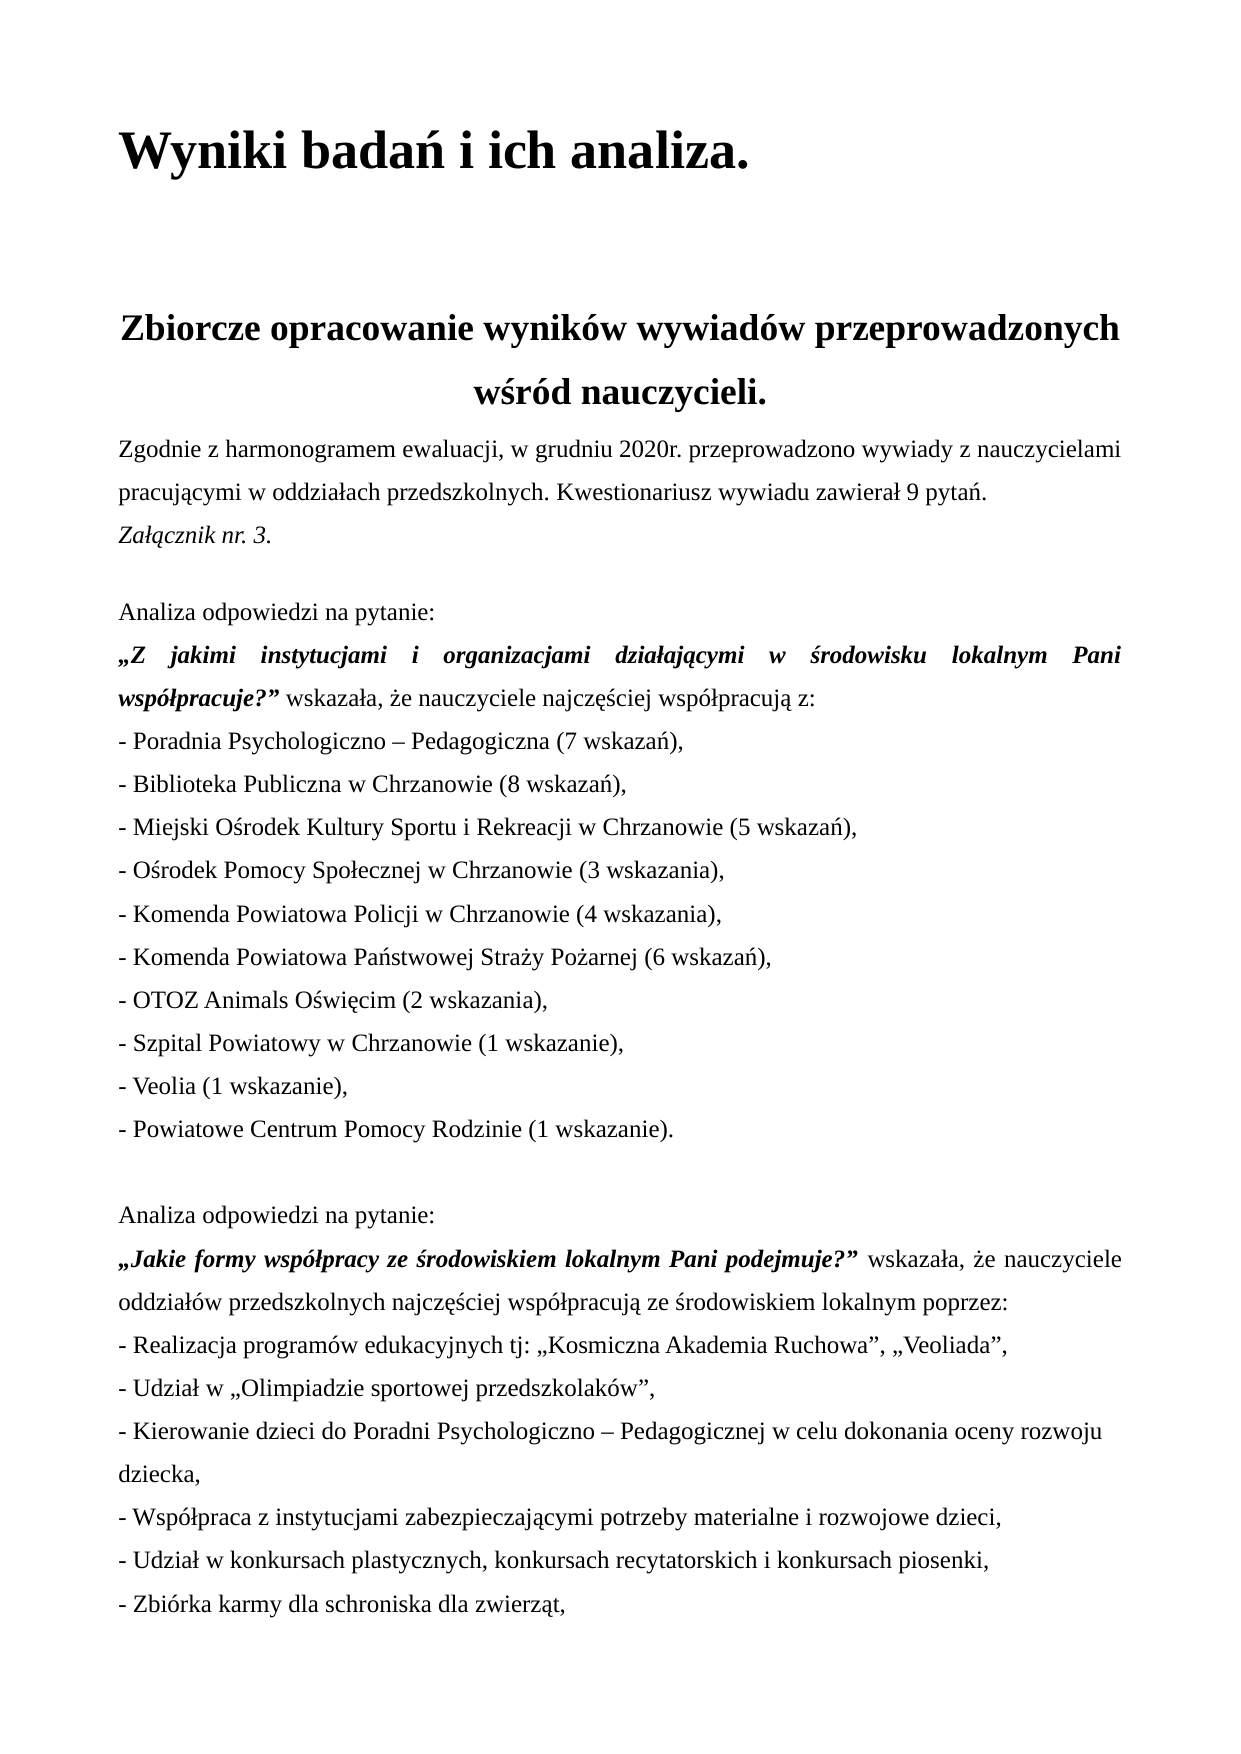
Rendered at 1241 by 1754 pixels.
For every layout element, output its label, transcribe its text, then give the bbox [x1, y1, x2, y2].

text „Z jakimi instytucjami i organizacjami działającymi w środowisku lokalnym Pani współpracuje?” wskazała, że nauczyciele najczęściej współpracują z: [118, 640, 1122, 712]
text - Zbiórka karmy dla schroniska dla zwierząt, [118, 1589, 1122, 1617]
text „Jakie formy współpracy ze środowiskiem lokalnym Pani podejmuje?” wskazała, że nauczyciele oddziałów przedszkolnych najczęściej współpracują ze środowiskiem lokalnym poprzez: [118, 1244, 1122, 1316]
text - Poradnia Psychologiczno – Pedagogiczna (7 wskazań), [118, 726, 1122, 755]
text - Komenda Powiatowa Państwowej Straży Pożarnej (6 wskazań), [118, 942, 1122, 971]
text - Powiatowe Centrum Pomocy Rodzinie (1 wskazanie). [118, 1114, 1122, 1143]
text - Udział w konkursach plastycznych, konkursach recytatorskich i konkursach piosenki, [118, 1546, 1122, 1574]
text - Biblioteka Publiczna w Chrzanowie (8 wskazań), [118, 769, 1122, 798]
text Zbiorcze opracowanie wyników wywiadów przeprowadzonych wśród nauczycieli. [118, 305, 1122, 413]
text - Ośrodek Pomocy Społecznej w Chrzanowie (3 wskazania), [118, 856, 1122, 884]
text - Udział w „Olimpiadzie sportowej przedszkolaków”, [118, 1373, 1122, 1402]
text - Veolia (1 wskazanie), [118, 1071, 1122, 1100]
text Analiza odpowiedzi na pytanie: [118, 597, 1122, 626]
text Analiza odpowiedzi na pytanie: [118, 1201, 1122, 1229]
text - Miejski Ośrodek Kultury Sportu i Rekreacji w Chrzanowie (5 wskazań), [118, 812, 1122, 841]
text Załącznik nr. 3. [118, 521, 1122, 549]
text Wyniki badań i ich analiza. [118, 118, 1122, 180]
text - Komenda Powiatowa Policji w Chrzanowie (4 wskazania), [118, 899, 1122, 927]
text - Szpital Powiatowy w Chrzanowie (1 wskazanie), [118, 1028, 1122, 1057]
text - OTOZ Animals Oświęcim (2 wskazania), [118, 985, 1122, 1014]
text - Współpraca z instytucjami zabezpieczającymi potrzeby materialne i rozwojowe dzieci, [118, 1502, 1122, 1531]
text - Kierowanie dzieci do Poradni Psychologiczno – Pedagogicznej w celu dokonania oceny rozwoju dziecka, [118, 1416, 1122, 1488]
text - Realizacja programów edukacyjnych tj: „Kosmiczna Akademia Ruchowa”, „Veoliada”, [118, 1330, 1122, 1359]
text Zgodnie z harmonogramem ewaluacji, w grudniu 2020r. przeprowadzono wywiady z nauczycielami pracującymi w oddziałach przedszkolnych. Kwestionariusz wywiadu zawierał 9 pytań. [118, 434, 1122, 506]
